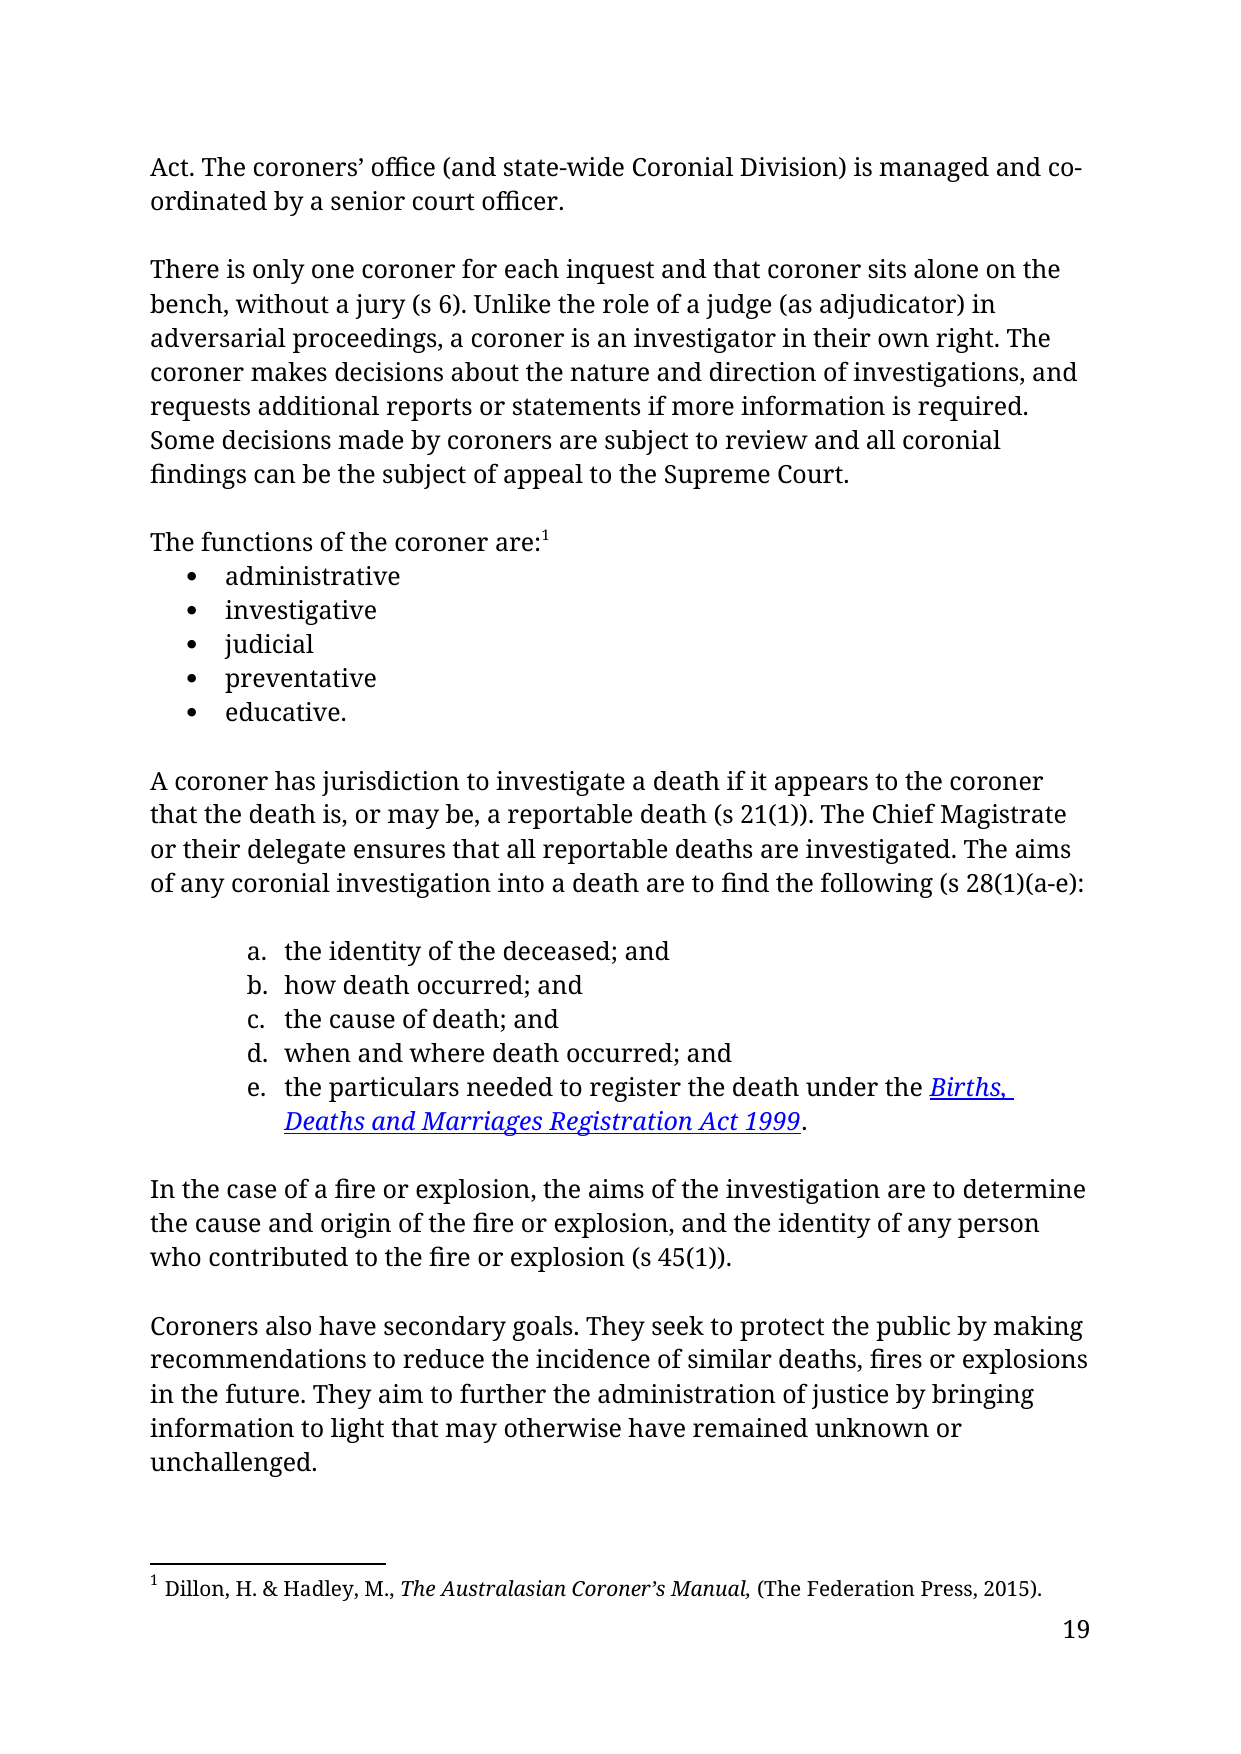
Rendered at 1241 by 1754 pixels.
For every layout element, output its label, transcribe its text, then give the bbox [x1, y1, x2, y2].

list the particulars needed to register the death under the Births, Deaths and Marriages Registration Act 1999. [247, 1070, 1090, 1138]
list judicial [187, 627, 1090, 661]
list how death occurred; and [247, 967, 1090, 1002]
list educative. [187, 695, 1090, 729]
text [150, 150, 1090, 218]
list the identity of the deceased; and [247, 933, 1090, 967]
list investigative [187, 593, 1090, 627]
text There is only one coroner for each inquest and that coroner sits alone on the bench, without a jury (s 6). Unlike the role of a judge (as adjudicator) in adversarial proceedings, a coroner is an investigator in their own right. The coroner makes decisions about the nature and direction of investigations, and requests additional reports or statements if more information is required. Some decisions made by coroners are subject to review and all coronial findings can be the subject of appeal to the Supreme Court. [150, 252, 1090, 491]
list administrative [187, 559, 1090, 593]
list the cause of death; and [247, 1002, 1090, 1036]
text In the case of a fire or explosion, the aims of the investigation are to determine the cause and origin of the fire or explosion, and the identity of any person who contributed to the fire or explosion (s 45(1)). [150, 1172, 1090, 1274]
list when and where death occurred; and [247, 1036, 1090, 1070]
list preventative [187, 661, 1090, 695]
text Coroners also have secondary goals. They seek to protect the public by making recommendations to reduce the incidence of similar deaths, fires or explosions in the future. They aim to further the administration of justice by bringing information to light that may otherwise have remained unknown or unchallenged. [150, 1308, 1090, 1478]
text A coroner has jurisdiction to investigate a death if it appears to the coroner that the death is, or may be, a reportable death (s 21(1)). The Chief Magistrate or their delegate ensures that all reportable deaths are investigated. The aims of any coronial investigation into a death are to find the following (s 28(1)(a-e): [150, 763, 1090, 899]
text The functions of the coroner are: [150, 525, 1090, 559]
